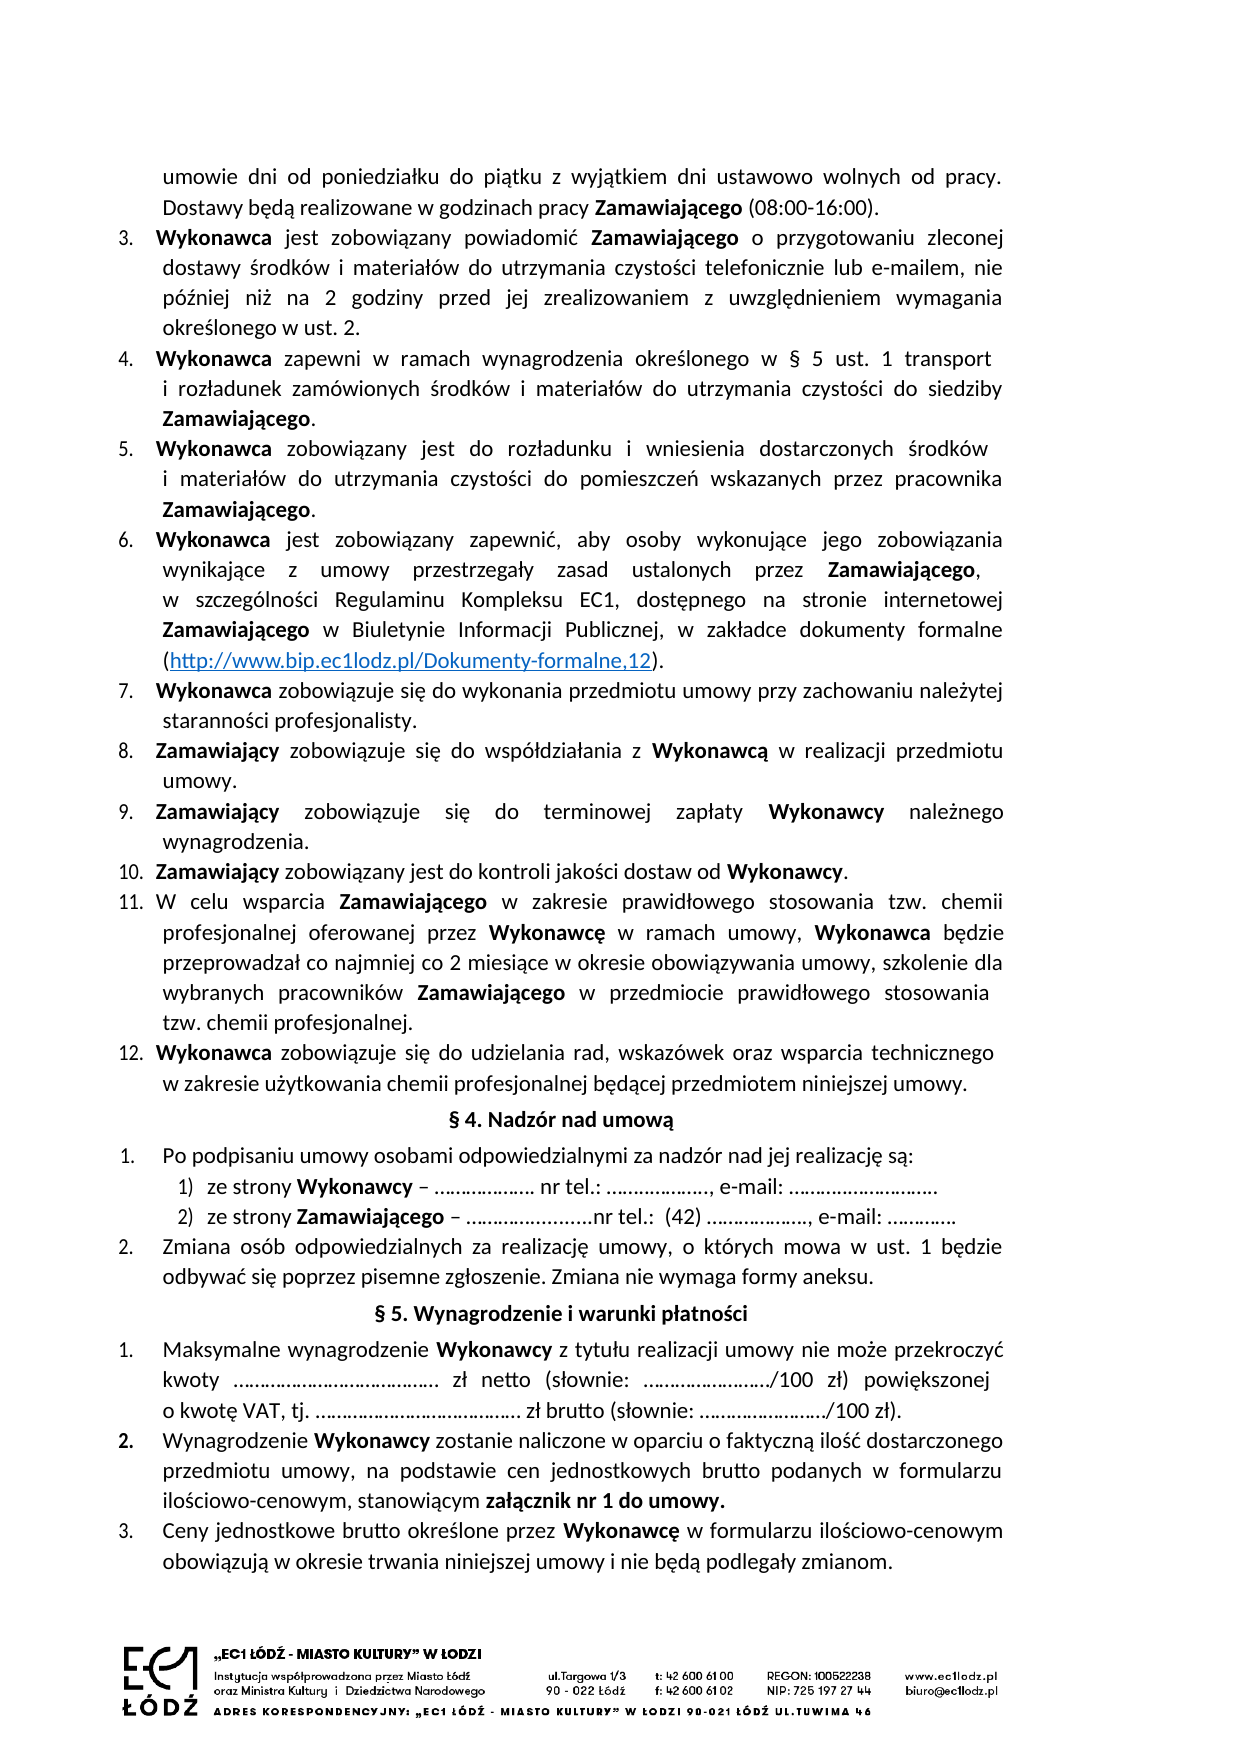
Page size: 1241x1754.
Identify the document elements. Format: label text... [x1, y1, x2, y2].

list Maksymalne wynagrodzenie Wykonawcy z tytułu realizacji umowy nie może przekroczyć kwoty ………………………………… zł netto (słownie: ……………………/100 zł) powiększonej o kwotę VAT, tj. ………………………………… zł brutto (słownie: ……………………/100 zł). [118, 1335, 1004, 1424]
list Zamawiający zobowiązany jest do kontroli jakości dostaw od Wykonawcy. [118, 857, 1004, 885]
picture [118, 1633, 1004, 1732]
list Wykonawca zobowiązuje się do udzielania rad, wskazówek oraz wsparcia technicznego w zakresie użytkowania chemii profesjonalnej będącej przedmiotem niniejszej umowy. [118, 1038, 1004, 1097]
list Wykonawca zobowiązany jest do rozładunku i wniesienia dostarczonych środków i materiałów do utrzymania czystości do pomieszczeń wskazanych przez pracownika Zamawiającego. [118, 434, 1004, 523]
list Ceny jednostkowe brutto określone przez Wykonawcę w formularzu ilościowo-cenowym obowiązują w okresie trwania niniejszej umowy i nie będą podlegały zmianom. [118, 1517, 1004, 1575]
list ze strony Wykonawcy – ………………. nr tel.: ……..……….., e-mail: ………..…………….. [177, 1172, 1004, 1200]
list ze strony Zamawiającego – …………...........nr tel.: (42) ………………., e-mail: …………. [177, 1202, 1004, 1230]
list Zmiana osób odpowiedzialnych za realizację umowy, o których mowa w ust. 1 będzie odbywać się poprzez pisemne zgłoszenie. Zmiana nie wymaga formy aneksu. [118, 1232, 1004, 1291]
list Wykonawca jest zobowiązany zapewnić, aby osoby wykonujące jego zobowiązania wynikające z umowy przestrzegały zasad ustalonych przez Zamawiającego, w szczególności Regulaminu Kompleksu EC1, dostępnego na stronie internetowej Zamawiającego w Biuletynie Informacji Publicznej, w zakładce dokumenty formalne (http://www.bip.ec1lodz.pl/Dokumenty-formalne,12). [118, 525, 1004, 674]
text § 4. Nadzór nad umową [118, 1105, 1004, 1133]
text § 5. Wynagrodzenie i warunki płatności [118, 1299, 1004, 1327]
list Wykonawca zapewni w ramach wynagrodzenia określonego w § 5 ust. 1 transport i rozładunek zamówionych środków i materiałów do utrzymania czystości do siedziby Zamawiającego. [118, 344, 1004, 432]
list Zamawiający zobowiązuje się do współdziałania z Wykonawcą w realizacji przedmiotu umowy. [118, 736, 1004, 795]
list Po podpisaniu umowy osobami odpowiedzialnymi za nadzór nad jej realizację są: [119, 1142, 1004, 1170]
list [118, 162, 1004, 221]
list W celu wsparcia Zamawiającego w zakresie prawidłowego stosowania tzw. chemii profesjonalnej oferowanej przez Wykonawcę w ramach umowy, Wykonawca będzie przeprowadzał co najmniej co 2 miesiące w okresie obowiązywania umowy, szkolenie dla wybranych pracowników Zamawiającego w przedmiocie prawidłowego stosowania tzw. chemii profesjonalnej. [118, 887, 1004, 1036]
list Wykonawca zobowiązuje się do wykonania przedmiotu umowy przy zachowaniu należytej staranności profesjonalisty. [118, 676, 1004, 734]
list Zamawiający zobowiązuje się do terminowej zapłaty Wykonawcy należnego wynagrodzenia. [118, 797, 1004, 855]
list Wynagrodzenie Wykonawcy zostanie naliczone w oparciu o faktyczną ilość dostarczonego przedmiotu umowy, na podstawie cen jednostkowych brutto podanych w formularzu ilościowo-cenowym, stanowiącym załącznik nr 1 do umowy. [118, 1426, 1004, 1514]
list Wykonawca jest zobowiązany powiadomić Zamawiającego o przygotowaniu zleconej dostawy środków i materiałów do utrzymania czystości telefonicznie lub e-mailem, nie później niż na 2 godziny przed jej zrealizowaniem z uwzględnieniem wymagania określonego w ust. 2. [118, 223, 1004, 342]
